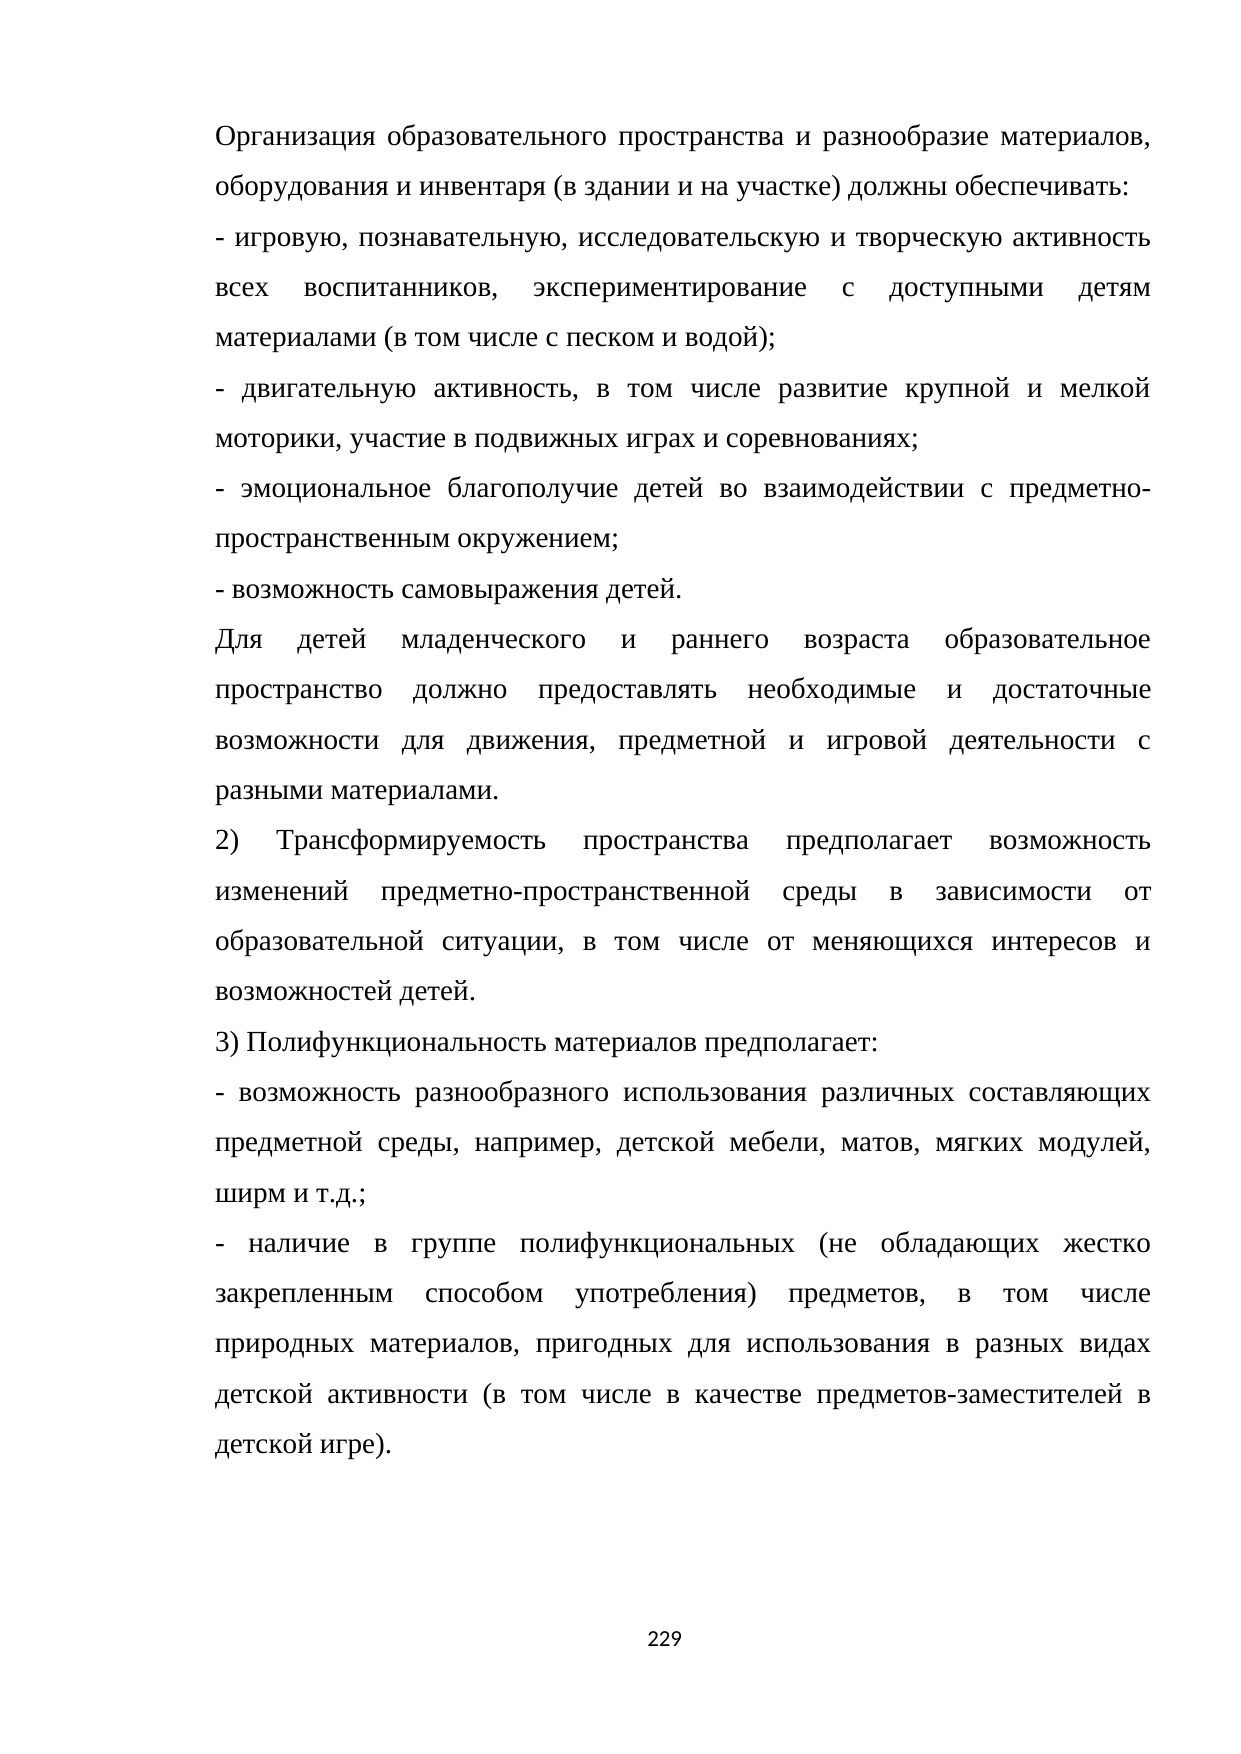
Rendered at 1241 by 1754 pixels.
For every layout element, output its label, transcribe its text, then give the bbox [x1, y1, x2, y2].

text 3) Полифункциональность материалов предполагает: [215, 1024, 1152, 1057]
text - игровую, познавательную, исследовательскую и творческую активность всех воспитанников, экспериментирование с доступными детям материалами (в том числе с песком и водой); [215, 219, 1152, 353]
text - двигательную активность, в том числе развитие крупной и мелкой моторики, участие в подвижных играх и соревнованиях; [215, 370, 1152, 453]
text 2) Трансформируемость пространства предполагает возможность изменений предметно-пространственной среды в зависимости от образовательной ситуации, в том числе от меняющихся интересов и возможностей детей. [215, 822, 1152, 1007]
text Организация образовательного пространства и разнообразие материалов, оборудования и инвентаря (в здании и на участке) должны обеспечивать: [215, 118, 1152, 202]
text - возможность разнообразного использования различных составляющих предметной среды, например, детской мебели, матов, мягких модулей, ширм и т.д.; [215, 1074, 1152, 1208]
text - эмоциональное благополучие детей во взаимодействии с предметно-пространственным окружением; [215, 470, 1152, 554]
text - возможность самовыражения детей. [215, 571, 1152, 604]
text - наличие в группе полифункциональных (не обладающих жестко закрепленным способом употребления) предметов, в том числе природных материалов, пригодных для использования в разных видах детской активности (в том числе в качестве предметов-заместителей в детской игре). [215, 1225, 1152, 1460]
text Для детей младенческого и раннего возраста образовательное пространство должно предоставлять необходимые и достаточные возможности для движения, предметной и игровой деятельности с разными материалами. [215, 621, 1152, 806]
